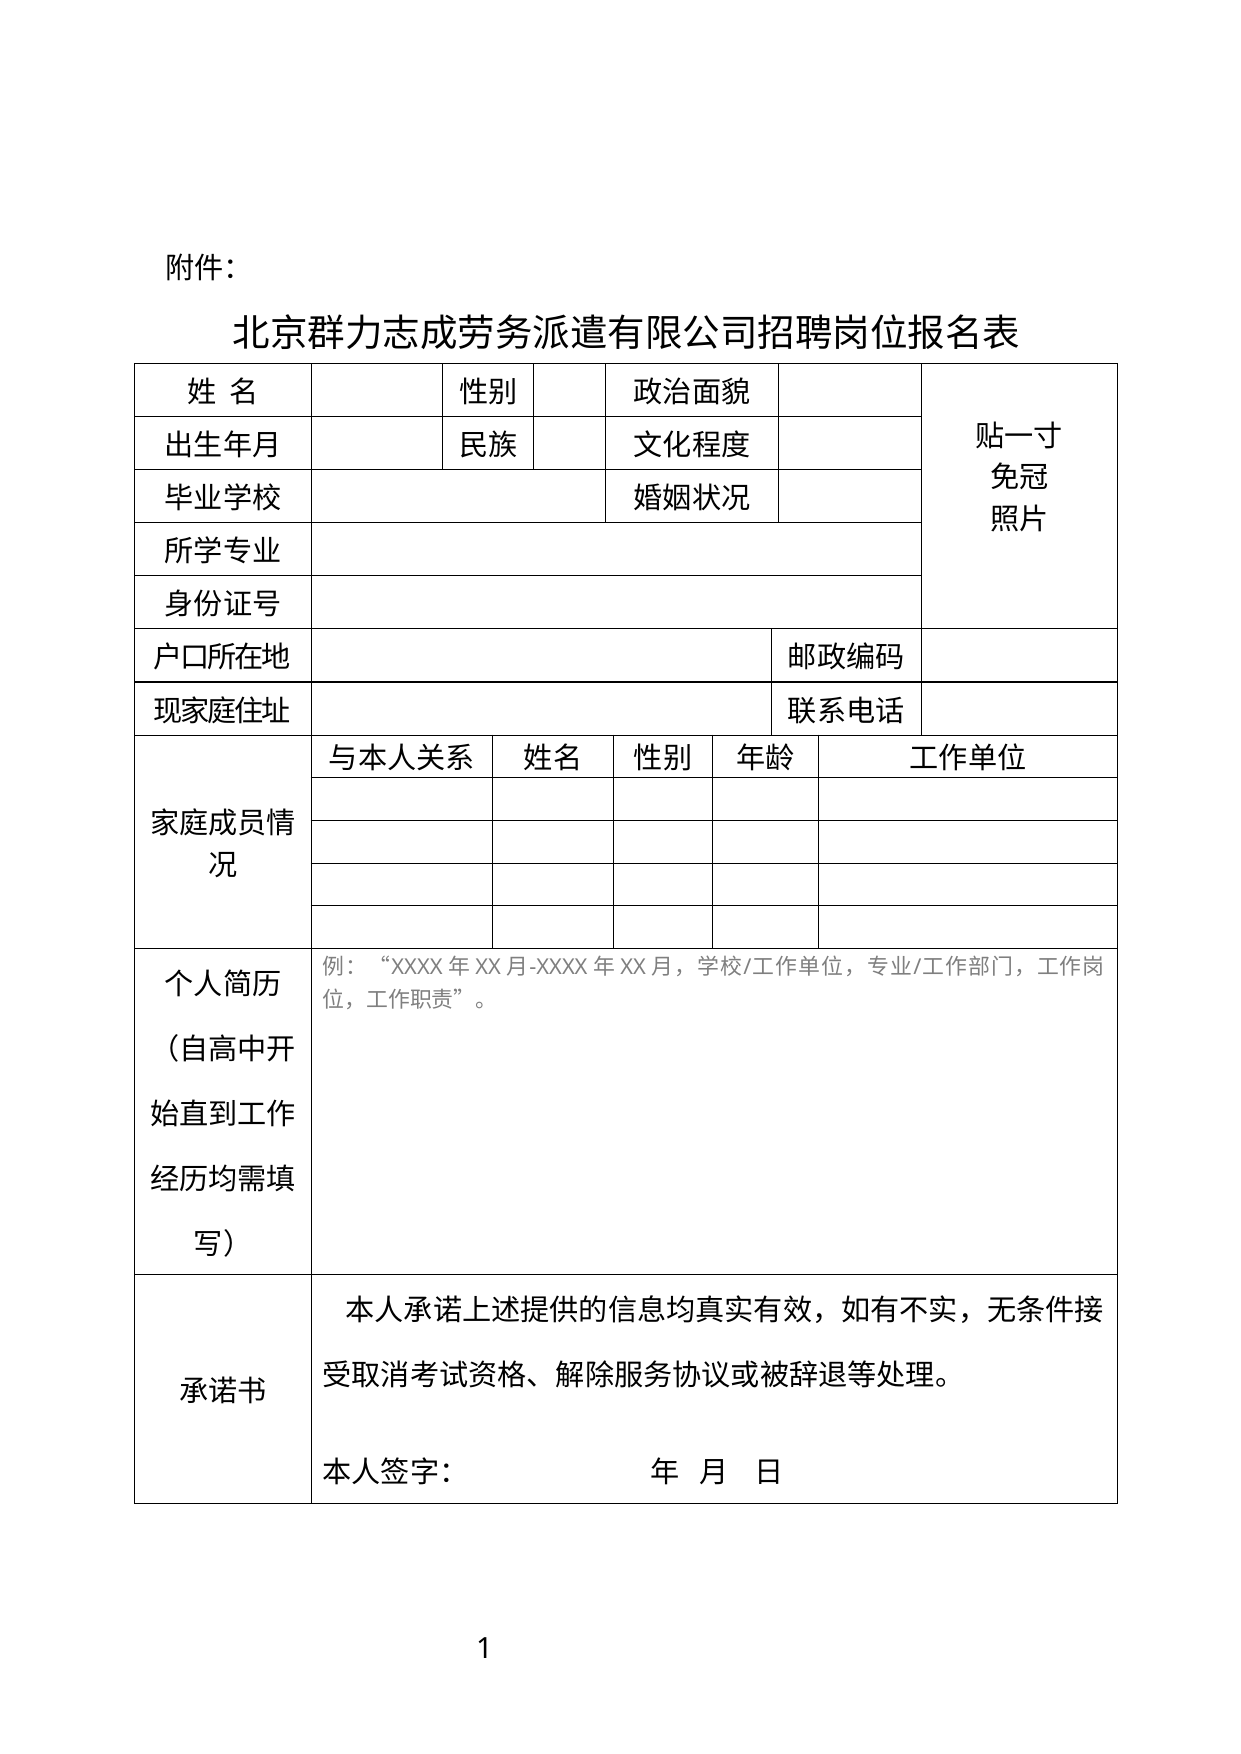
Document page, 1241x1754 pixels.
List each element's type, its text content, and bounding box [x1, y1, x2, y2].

table_header [534, 364, 605, 416]
table_cell [312, 906, 492, 948]
table_cell 户口所在地 [135, 629, 311, 681]
table_cell [614, 821, 712, 863]
table_cell [713, 778, 818, 820]
table_cell 性别 [614, 736, 712, 777]
table_cell [614, 864, 712, 905]
table_cell [713, 864, 818, 905]
table_cell [779, 417, 921, 469]
table_cell 与本人关系 [312, 736, 492, 777]
table_cell 承诺书 [135, 1275, 311, 1503]
table_cell 工作单位 [819, 736, 1117, 777]
table_header 政治面貌 [606, 364, 778, 416]
table_cell [312, 864, 492, 905]
table_cell [819, 906, 1117, 948]
table_cell [819, 864, 1117, 905]
table_cell [312, 523, 921, 575]
text 附件： [165, 233, 1087, 298]
table_cell [614, 906, 712, 948]
table_cell 邮政编码 [772, 629, 921, 681]
table_cell [819, 778, 1117, 820]
table_cell [713, 821, 818, 863]
table_cell [312, 821, 492, 863]
table_cell 个人简历 （自高中开始直到工作经历均需填写） [135, 949, 311, 1274]
table_cell [312, 683, 771, 734]
table_cell 出生年月 [135, 417, 311, 469]
table_header [312, 364, 442, 416]
table_cell [922, 629, 1117, 681]
table_header 姓 名 [135, 364, 311, 416]
table_cell [312, 470, 605, 522]
table_cell [312, 778, 492, 820]
table_header 性别 [443, 364, 533, 416]
table_header [779, 364, 921, 416]
table_cell 现家庭住址 [135, 683, 311, 734]
table_cell [614, 778, 712, 820]
table_cell 姓名 [493, 736, 613, 777]
table_cell [312, 417, 442, 469]
table_cell 所学专业 [135, 523, 311, 575]
table_cell [713, 906, 818, 948]
table_cell [493, 821, 613, 863]
table_cell [779, 470, 921, 522]
table_cell [493, 906, 613, 948]
table_cell [493, 778, 613, 820]
table_cell 家庭成员情况 [135, 736, 311, 948]
table_cell [819, 821, 1117, 863]
table_cell [922, 683, 1117, 734]
table_cell 民族 [443, 417, 533, 469]
table_cell [312, 576, 921, 628]
table_cell [534, 417, 605, 469]
table_cell 联系电话 [772, 683, 921, 734]
table_cell 身份证号 [135, 576, 311, 628]
table_header 贴一寸 免冠 照片 [922, 364, 1117, 628]
table_cell 年龄 [713, 736, 818, 777]
text 北京群力志成劳务派遣有限公司招聘岗位报名表 [165, 298, 1087, 363]
table_cell 本人承诺上述提供的信息均真实有效，如有不实，无条件接受取消考试资格、解除服务协议或被辞退等处理。 本人签字： 年 月 日 [312, 1275, 1117, 1503]
table_cell [493, 864, 613, 905]
table_cell 婚姻状况 [606, 470, 778, 522]
table_cell 文化程度 [606, 417, 778, 469]
table_cell [312, 629, 771, 681]
table_cell 例：“XXXX年XX月-XXXX年XX月，学校/工作单位，专业/工作部门，工作岗位，工作职责”。 [312, 949, 1117, 1274]
table_cell 毕业学校 [135, 470, 311, 522]
